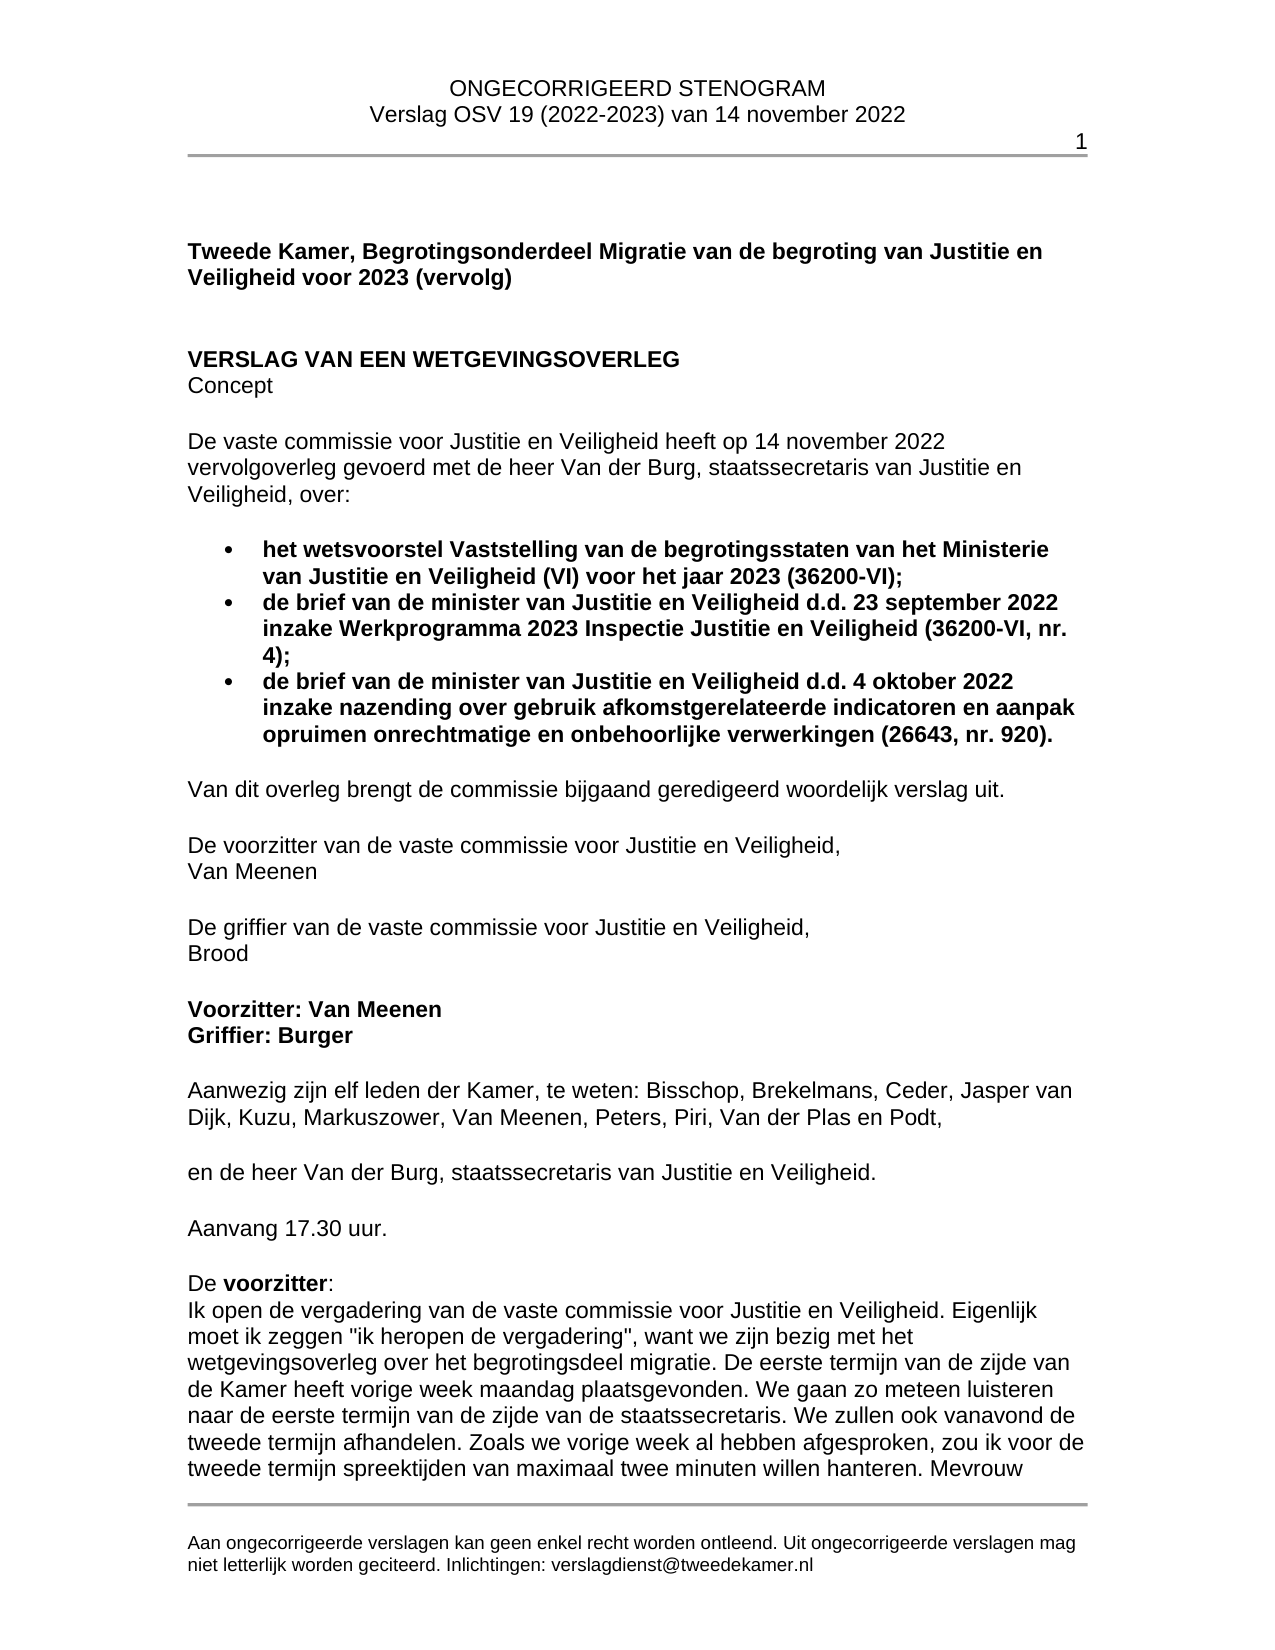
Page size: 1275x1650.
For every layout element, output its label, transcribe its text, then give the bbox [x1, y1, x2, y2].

text De vaste commissie voor Justitie en Veiligheid heeft op 14 november 2022 vervolgoverleg gevoerd met de heer Van der Burg, staatssecretaris van Justitie en Veiligheid, over: [187, 428, 1087, 507]
list de brief van de minister van Justitie en Veiligheid d.d. 23 september 2022 inzake Werkprogramma 2023 Inspectie Justitie en Veiligheid (36200-VI, nr. 4); [225, 589, 1087, 668]
text en de heer Van der Burg, staatssecretaris van Justitie en Veiligheid. [187, 1159, 1087, 1186]
text De voorzitter van de vaste commissie voor Justitie en Veiligheid, Van Meenen [187, 832, 1087, 884]
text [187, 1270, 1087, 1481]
text VERSLAG VAN EEN WETGEVINGSOVERLEG Concept [187, 320, 1087, 399]
list het wetsvoorstel Vaststelling van de begrotingsstaten van het Ministerie van Justitie en Veiligheid (VI) voor het jaar 2023 (36200-VI); [225, 536, 1087, 589]
text De griffier van de vaste commissie voor Justitie en Veiligheid, Brood [187, 914, 1087, 966]
text Aanvang 17.30 uur. [187, 1215, 1087, 1241]
text Tweede Kamer, Begrotingsonderdeel Migratie van de begroting van Justitie en Veiligheid voor 2023 (vervolg) [187, 212, 1087, 291]
text Aanwezig zijn elf leden der Kamer, te weten: Bisschop, Brekelmans, Ceder, Jasper van Dijk, Kuzu, Markuszower, Van Meenen, Peters, Piri, Van der Plas en Podt, [187, 1077, 1087, 1130]
text Van dit overleg brengt de commissie bijgaand geredigeerd woordelijk verslag uit. [187, 776, 1087, 803]
list de brief van de minister van Justitie en Veiligheid d.d. 4 oktober 2022 inzake nazending over gebruik afkomstgerelateerde indicatoren en aanpak opruimen onrechtmatige en onbehoorlijke verwerkingen (26643, nr. 920). [225, 668, 1087, 747]
text Voorzitter: Van Meenen Griffier: Burger [187, 996, 1087, 1048]
